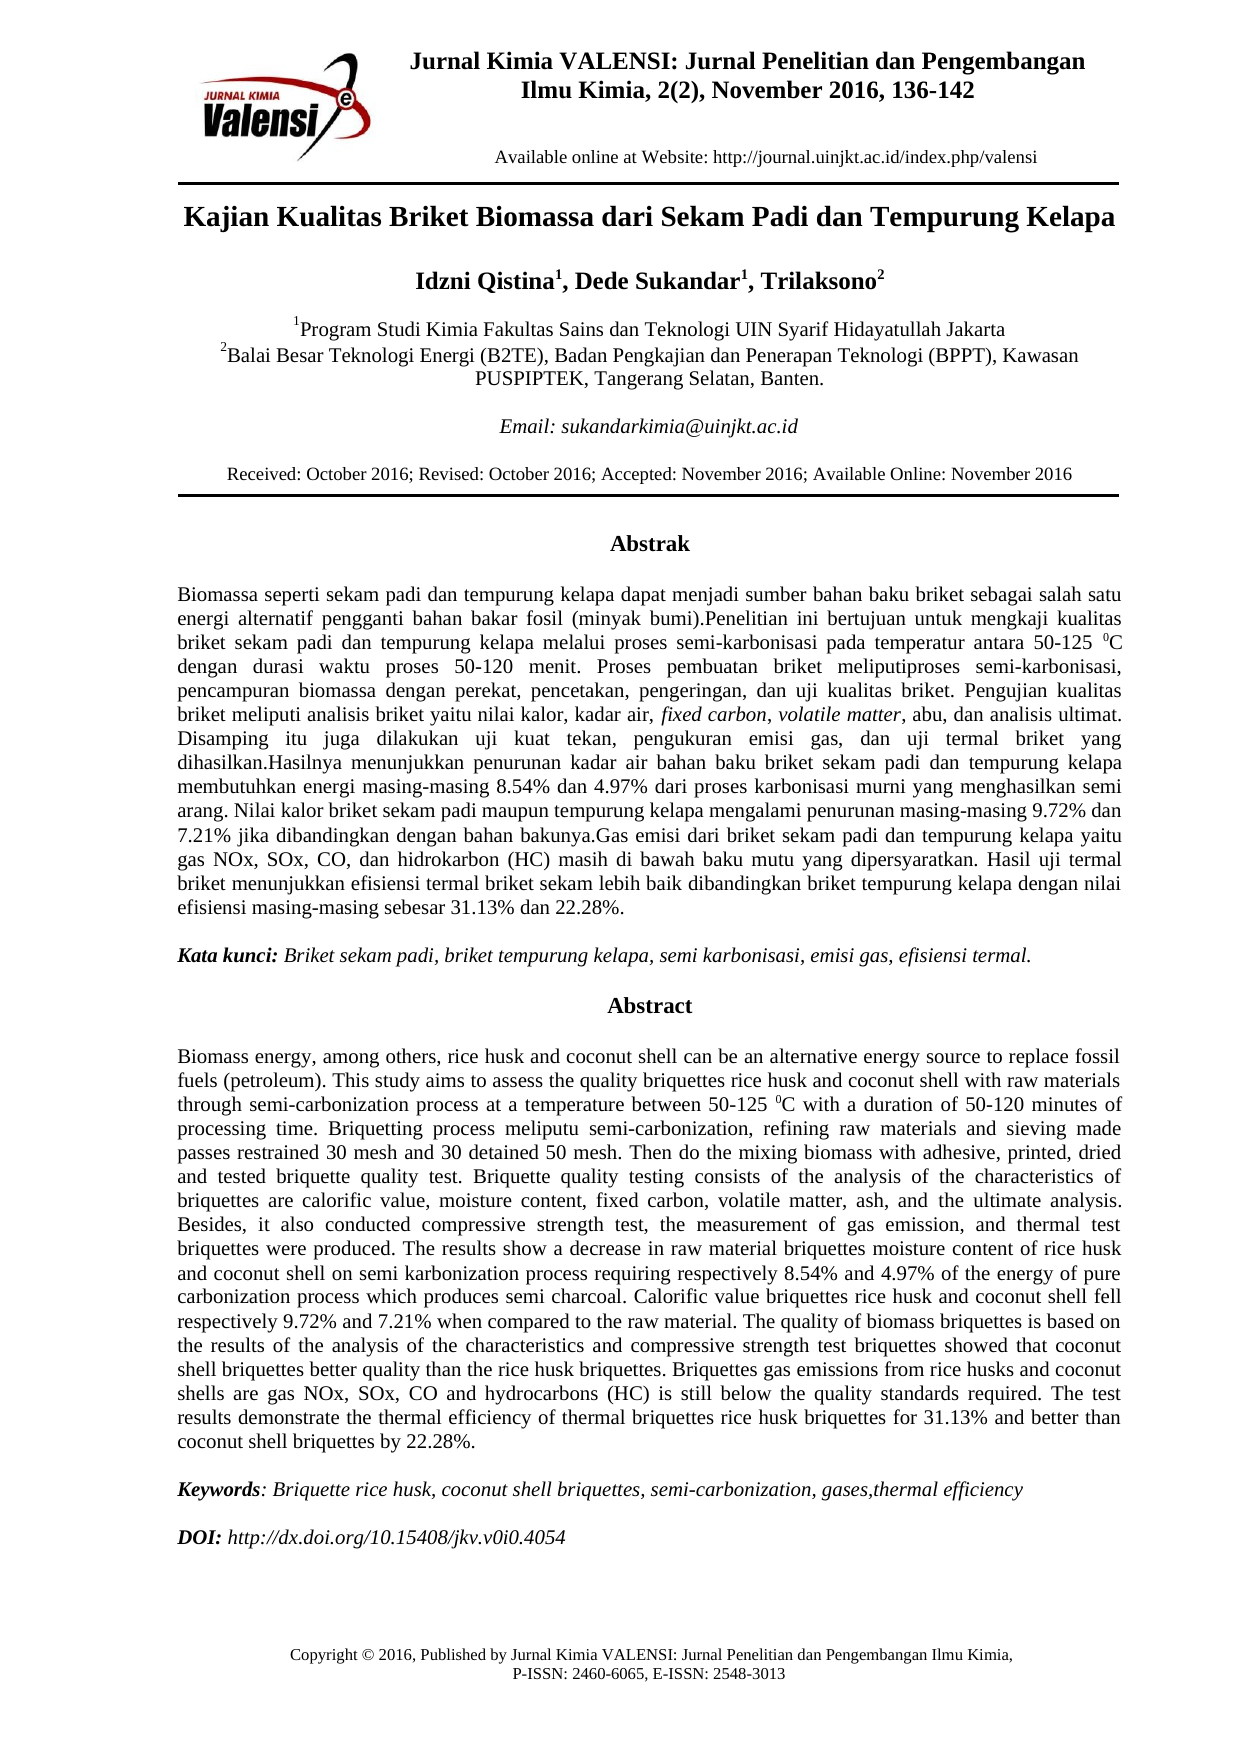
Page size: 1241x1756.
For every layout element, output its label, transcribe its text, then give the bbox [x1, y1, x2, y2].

subtitle Abstrak [181, 530, 1118, 556]
picture [195, 47, 377, 162]
text 1Program Studi Kimia Fakultas Sains dan Teknologi UIN Syarif Hidayatullah Jakarta [181, 316, 1118, 341]
text Biomass energy, among others, rice husk and coconut shell can be an alternative energy source to replace fossil fuels (petroleum). This study aims to assess the quality briquettes rice husk and coconut shell with raw materials through semi-carbonization process at a temperature between 50-125 0C with a duration of 50-120 minutes of processing time. Briquetting process meliputu semi-carbonization, refining raw materials and sieving made passes restrained 30 mesh and 30 detained 50 mesh. Then do the mixing biomass with adhesive, printed, dried and tested briquette quality test. Briquette quality testing consists of the analysis of the characteristics of briquettes are calorific value, moisture content, fixed carbon, volatile matter, ash, and the ultimate analysis. Besides, it also conducted compressive strength test, the measurement of gas emission, and thermal test briquettes were produced. The results show a decrease in raw material briquettes moisture content of rice husk and coconut shell on semi karbonization process requiring respectively 8.54% and 4.97% of the energy of pure carbonization process which produces semi charcoal. Calorific value briquettes rice husk and coconut shell fell respectively 9.72% and 7.21% when compared to the raw material. The quality of biomass briquettes is based on the results of the analysis of the characteristics and compressive strength test briquettes showed that coconut shell briquettes better quality than the rice husk briquettes. Briquettes gas emissions from rice husks and coconut shells are gas NOx, SOx, CO and hydrocarbons (HC) is still below the quality standards required. The test results demonstrate the thermal efficiency of thermal briquettes rice husk briquettes for 31.13% and better than coconut shell briquettes by 22.28%. [177, 1044, 1122, 1453]
text Email: sukandarkimia@uinjkt.ac.id [181, 414, 1118, 438]
text Kata kunci: Briket sekam padi, briket tempurung kelapa, semi karbonisasi, emisi gas, efisiensi termal. [177, 943, 1134, 967]
text 2Balai Besar Teknologi Energi (B2TE), Badan Pengkajian dan Penerapan Teknologi (BPPT), Kawasan PUSPIPTEK, Tangerang Selatan, Banten. [181, 343, 1118, 391]
text Received: October 2016; Revised: October 2016; Accepted: November 2016; Available Online: November 2016 [181, 463, 1118, 484]
text Copyright © 2016, Published by Jurnal Kimia VALENSI: Jurnal Penelitian dan Pengembangan Ilmu Kimia, P-ISSN: 2460-6065, E-ISSN: 2548-3013 [290, 1645, 1014, 1683]
text Keywords: Briquette rice husk, coconut shell briquettes, semi-carbonization, gases,thermal efficiency [177, 1477, 1134, 1501]
text Available online at Website: http://journal.uinjkt.ac.id/index.php/valensi [494, 146, 1134, 168]
subtitle Jurnal Kimia VALENSI: Jurnal Penelitian dan Pengembangan Ilmu Kimia, 2(2), November 2016, 136-142 [409, 46, 1087, 103]
text DOI: http://dx.doi.org/10.15408/jkv.v0i0.4054 [177, 1525, 1134, 1549]
subtitle Abstract [181, 992, 1118, 1018]
subtitle Idzni Qistina1, Dede Sukandar1, Trilaksono2 [181, 266, 1118, 295]
text Biomassa seperti sekam padi dan tempurung kelapa dapat menjadi sumber bahan baku briket sebagai salah satu energi alternatif pengganti bahan bakar fosil (minyak bumi).Penelitian ini bertujuan untuk mengkaji kualitas briket sekam padi dan tempurung kelapa melalui proses semi-karbonisasi pada temperatur antara 50-125 0C dengan durasi waktu proses 50-120 menit. Proses pembuatan briket meliputiproses semi-karbonisasi, pencampuran biomassa dengan perekat, pencetakan, pengeringan, dan uji kualitas briket. Pengujian kualitas briket meliputi analisis briket yaitu nilai kalor, kadar air, fixed carbon, volatile matter, abu, dan analisis ultimat. Disamping itu juga dilakukan uji kuat tekan, pengukuran emisi gas, dan uji termal briket yang dihasilkan.Hasilnya menunjukkan penurunan kadar air bahan baku briket sekam padi dan tempurung kelapa membutuhkan energi masing-masing 8.54% dan 4.97% dari proses karbonisasi murni yang menghasilkan semi arang. Nilai kalor briket sekam padi maupun tempurung kelapa mengalami penurunan masing-masing 9.72% dan 7.21% jika dibandingkan dengan bahan bakunya.Gas emisi dari briket sekam padi dan tempurung kelapa yaitu gas NOx, SOx, CO, dan hidrokarbon (HC) masih di bawah baku mutu yang dipersyaratkan. Hasil uji termal briket menunjukkan efisiensi termal briket sekam lebih baik dibandingkan briket tempurung kelapa dengan nilai efisiensi masing-masing sebesar 31.13% dan 22.28%. [177, 582, 1123, 919]
text Kajian Kualitas Briket Biomassa dari Sekam Padi dan Tempurung Kelapa [181, 185, 1118, 233]
